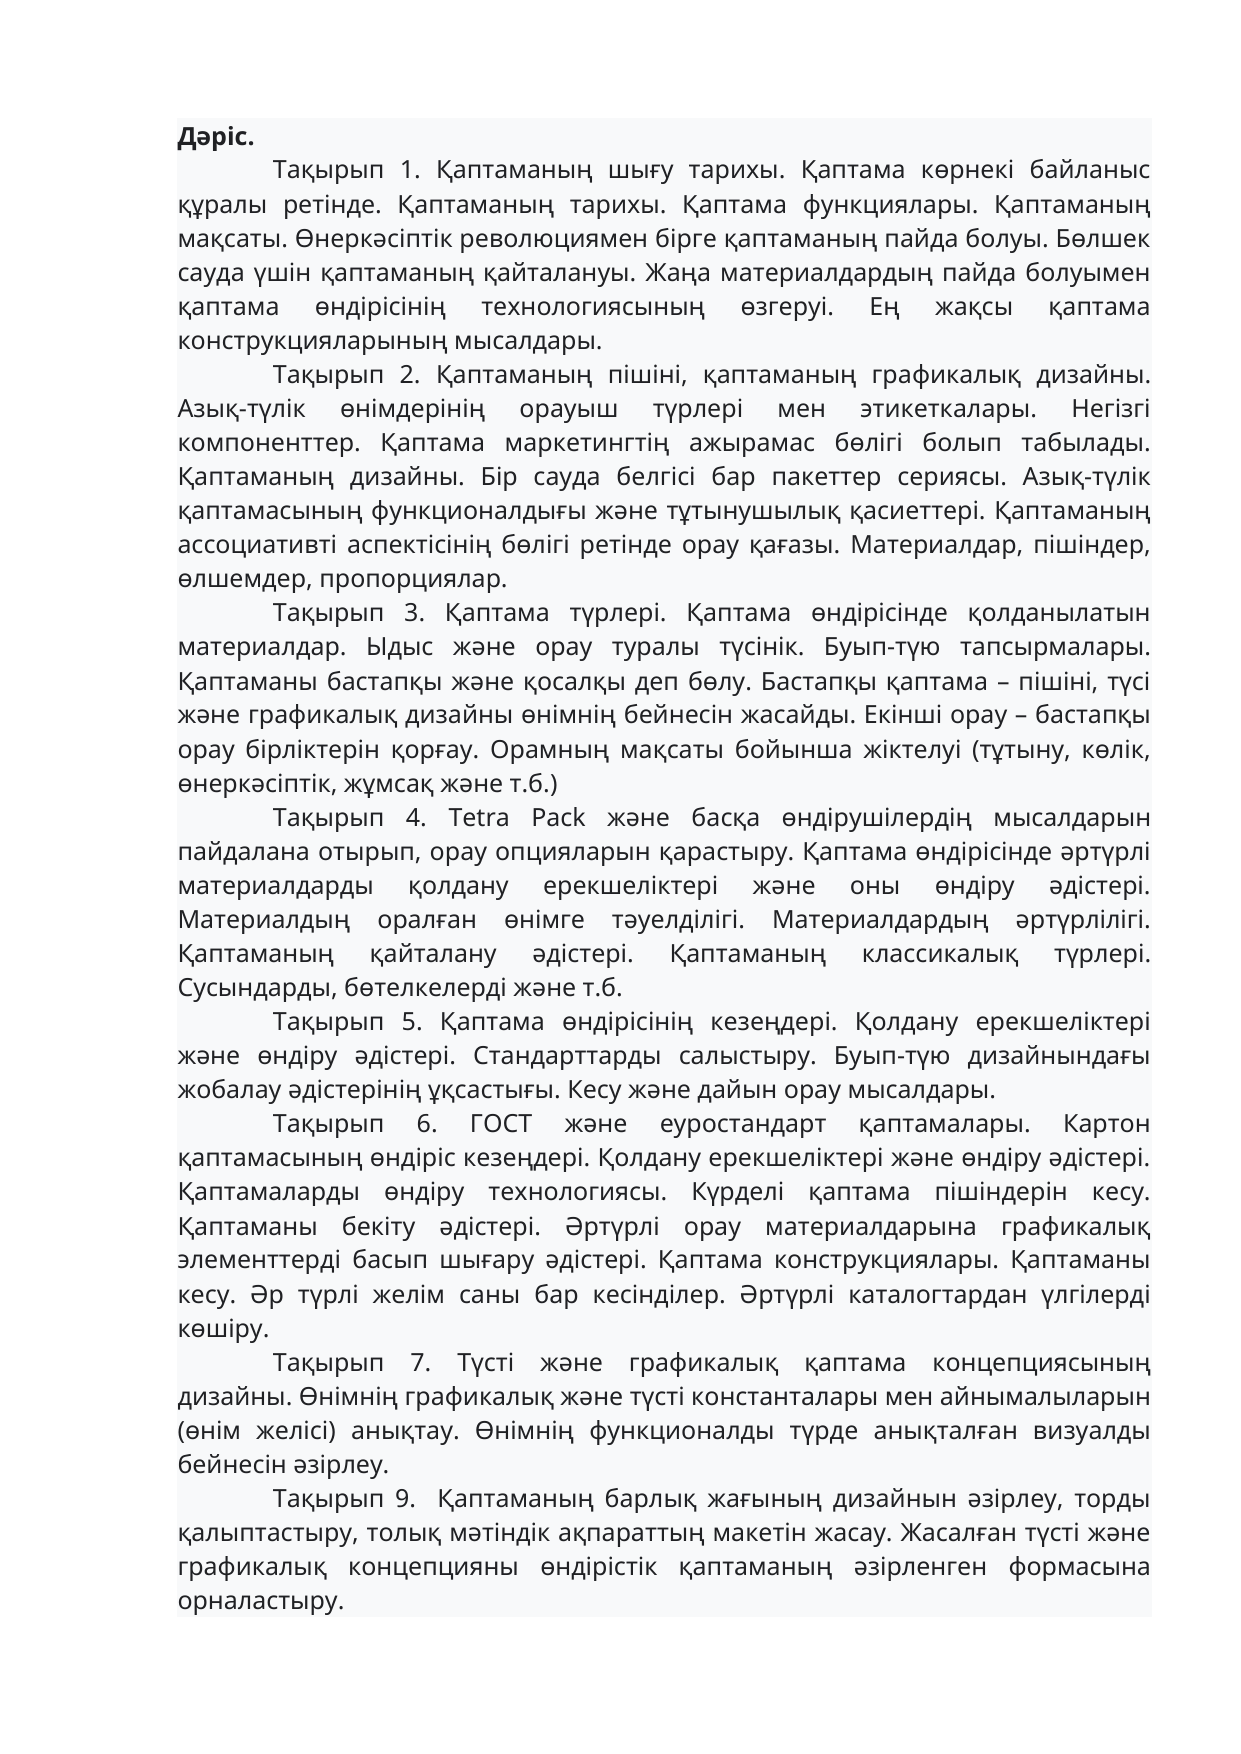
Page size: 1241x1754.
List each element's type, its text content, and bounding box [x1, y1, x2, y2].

text Дәріс. [177, 118, 1152, 152]
text Тақырып 7. Түсті және графикалық қаптама концепциясының дизайны. Өнімнің графикалық және түсті константалары мен айнымалыларын (өнім желісі) анықтау. Өнімнің функционалды түрде анықталған визуалды бейнесін әзірлеу. [177, 1344, 1152, 1481]
text Тақырып 1. Қаптаманың шығу тарихы. Қаптама көрнекі байланыс құралы ретінде. Қаптаманың тарихы. Қаптама функциялары. Қаптаманың мақсаты. Өнеркәсіптік революциямен бірге қаптаманың пайда болуы. Бөлшек сауда үшін қаптаманың қайталануы. Жаңа материалдардың пайда болуымен қаптама өндірісінің технологиясының өзгеруі. Ең жақсы қаптама конструкцияларының мысалдары. [177, 152, 1152, 357]
text Тақырып 2. Қаптаманың пішіні, қаптаманың графикалық дизайны. Азық-түлік өнімдерінің орауыш түрлері мен этикеткалары. Негізгі компоненттер. Қаптама маркетингтің ажырамас бөлігі болып табылады. Қаптаманың дизайны. Бір сауда белгісі бар пакеттер сериясы. Азық-түлік қаптамасының функционалдығы және тұтынушылық қасиеттері. Қаптаманың ассоциативті аспектісінің бөлігі ретінде орау қағазы. Материалдар, пішіндер, өлшемдер, пропорциялар. [177, 357, 1152, 595]
text Тақырып 5. Қаптама өндірісінің кезеңдері. Қолдану ерекшеліктері және өндіру әдістері. Стандарттарды салыстыру. Буып-түю дизайнындағы жобалау әдістерінің ұқсастығы. Кесу және дайын орау мысалдары. [177, 1004, 1152, 1106]
text Тақырып 4. Tetra Pack және басқа өндірушілердің мысалдарын пайдалана отырып, орау опцияларын қарастыру. Қаптама өндірісінде әртүрлі материалдарды қолдану ерекшеліктері және оны өндіру әдістері. Материалдың оралған өнімге тәуелділігі. Материалдардың әртүрлілігі. Қаптаманың қайталану әдістері. Қаптаманың классикалық түрлері. Сусындарды, бөтелкелерді және т.б. [177, 799, 1152, 1004]
text Тақырып 6. ГОСТ және еуростандарт қаптамалары. Картон қаптамасының өндіріс кезеңдері. Қолдану ерекшеліктері және өндіру әдістері. Қаптамаларды өндіру технологиясы. Күрделі қаптама пішіндерін кесу. Қаптаманы бекіту әдістері. Әртүрлі орау материалдарына графикалық элементтерді басып шығару әдістері. Қаптама конструкциялары. Қаптаманы кесу. Әр түрлі желім саны бар кесінділер. Әртүрлі каталогтардан үлгілерді көшіру. [177, 1106, 1152, 1344]
text Тақырып 3. Қаптама түрлері. Қаптама өндірісінде қолданылатын материалдар. Ыдыс және орау туралы түсінік. Буып-түю тапсырмалары. Қаптаманы бастапқы және қосалқы деп бөлу. Бастапқы қаптама – пішіні, түсі және графикалық дизайны өнімнің бейнесін жасайды. Екінші орау – бастапқы орау бірліктерін қорғау. Орамның мақсаты бойынша жіктелуі (тұтыну, көлік, өнеркәсіптік, жұмсақ және т.б.) [177, 595, 1152, 799]
text Тақырып 9. Қаптаманың барлық жағының дизайнын әзірлеу, торды қалыптастыру, толық мәтіндік ақпараттың макетін жасау. Жасалған түсті және графикалық концепцияны өндірістік қаптаманың әзірленген формасына орналастыру. [177, 1481, 1152, 1617]
